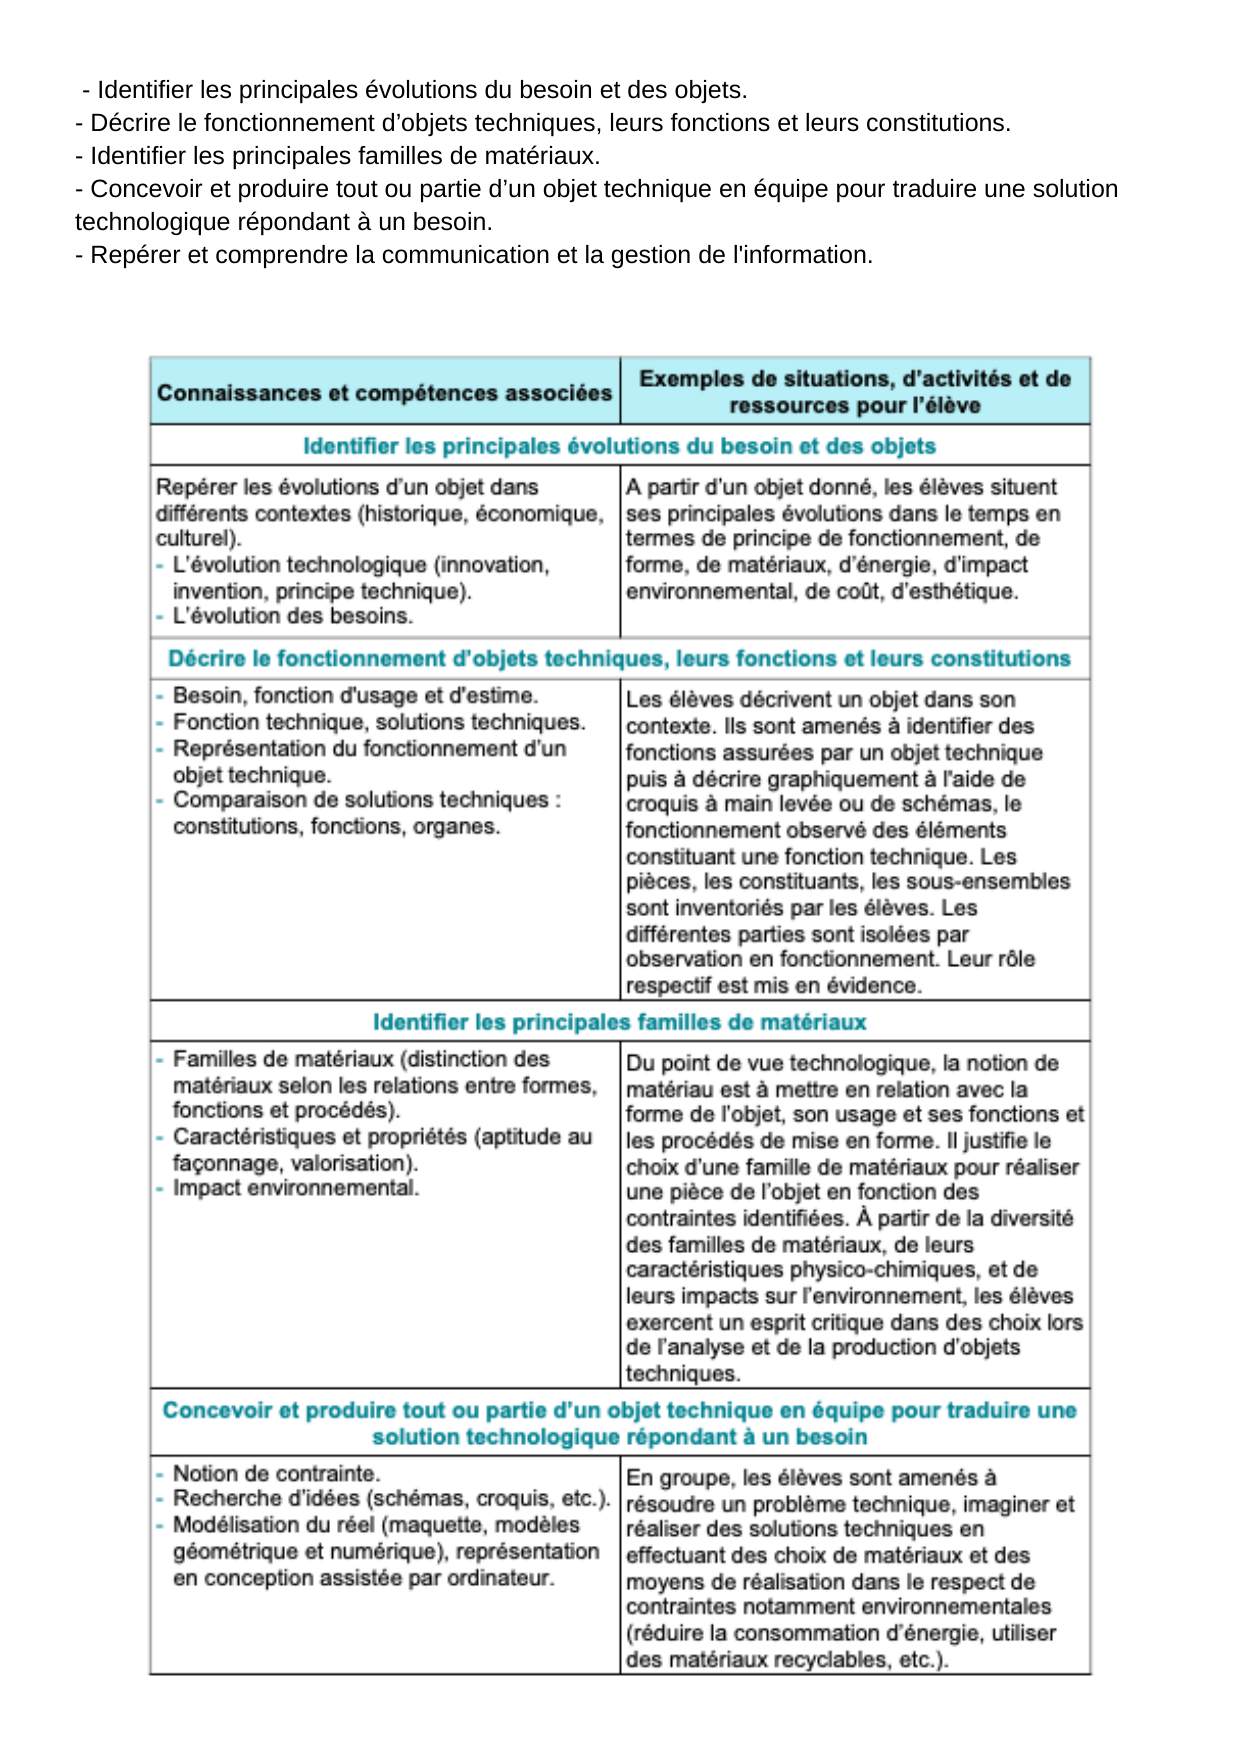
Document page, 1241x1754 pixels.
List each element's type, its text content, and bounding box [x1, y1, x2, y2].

text - Identifier les principales évolutions du besoin et des objets. [75, 75, 1165, 104]
text - Concevoir et produire tout ou partie d’un objet technique en équipe pour traduire une solution technologique répondant à un besoin. [75, 174, 1165, 236]
text - Décrire le fonctionnement d’objets techniques, leurs fonctions et leurs constitutions. [75, 108, 1165, 137]
picture [138, 344, 1106, 1684]
text - Repérer et comprendre la communication et la gestion de l'information. [75, 240, 1165, 269]
text - Identifier les principales familles de matériaux. [75, 141, 1165, 170]
